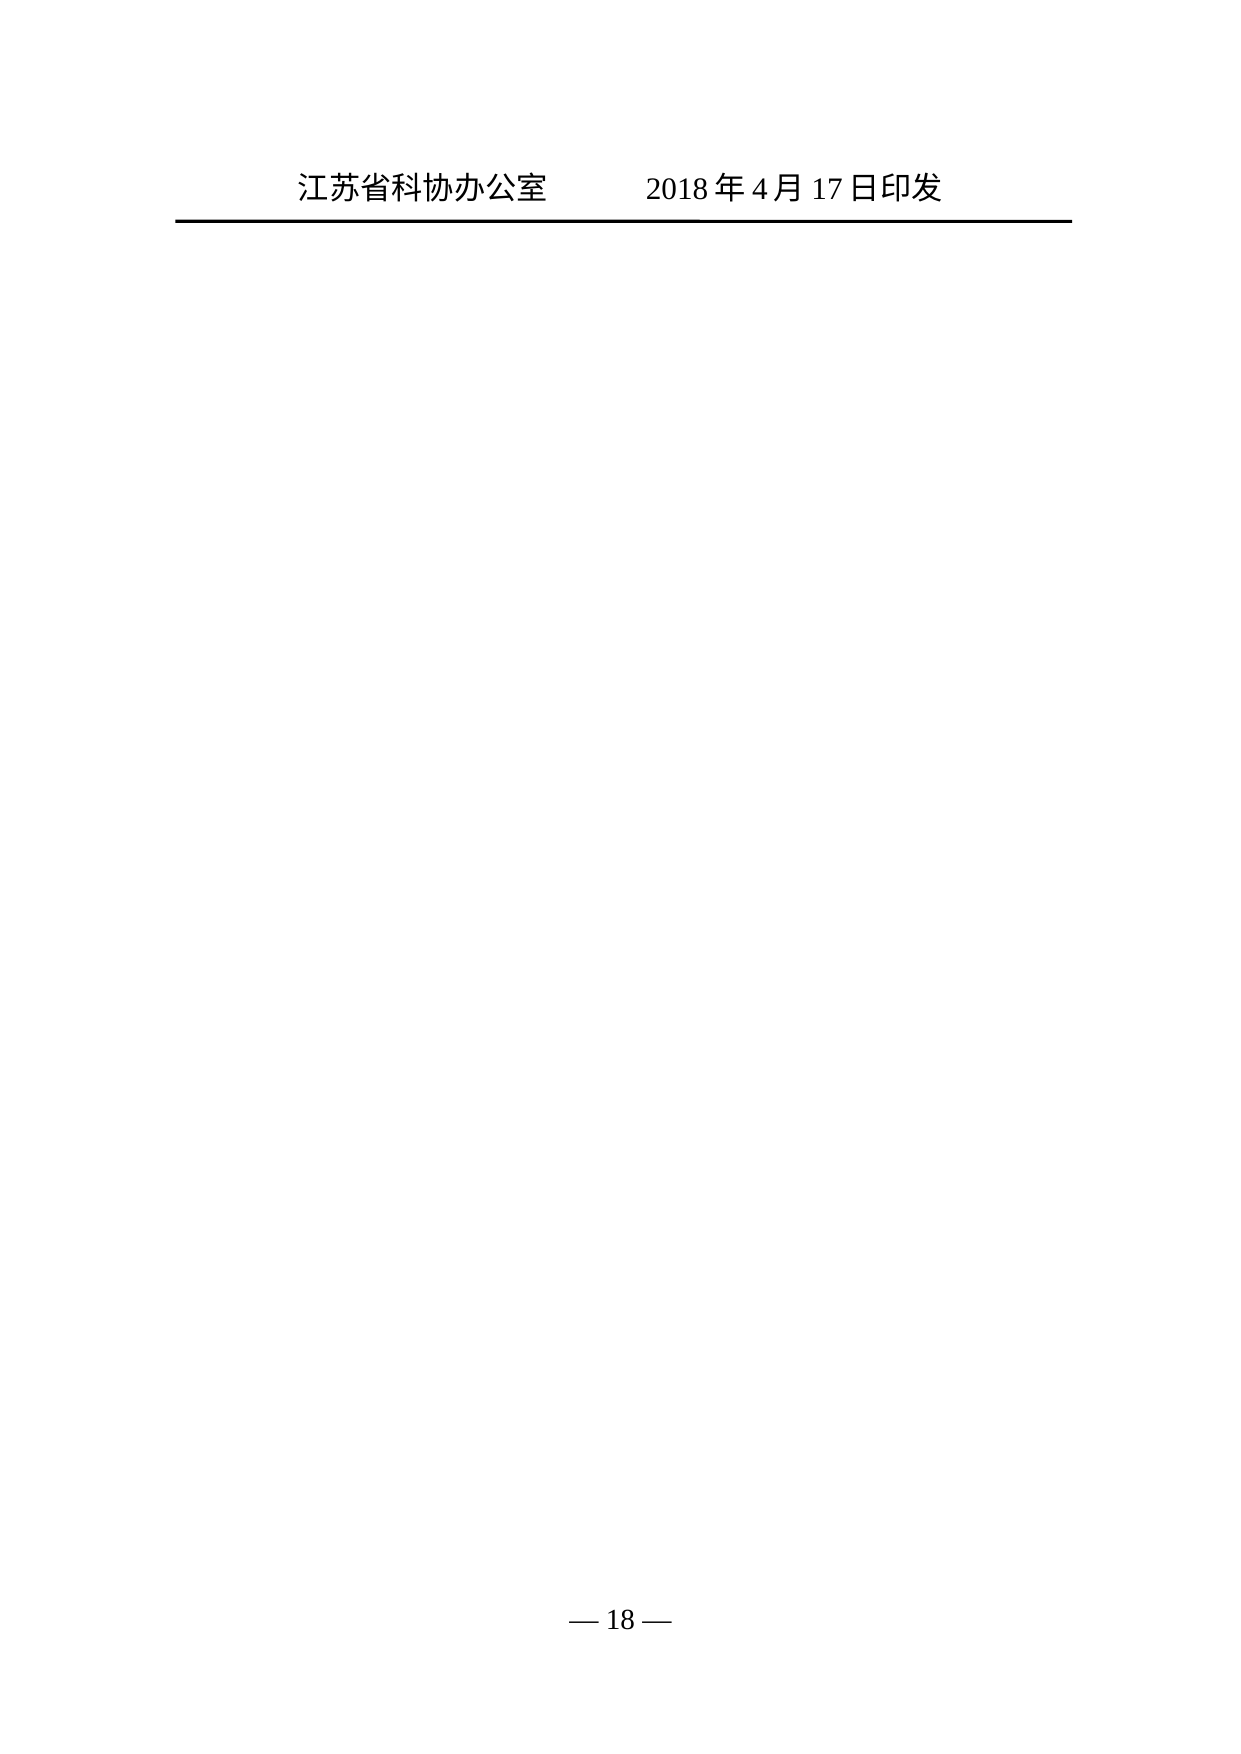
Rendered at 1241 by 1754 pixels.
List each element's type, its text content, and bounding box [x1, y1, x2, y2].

text 江苏省科协办公室 2018年4月17日印发 [177, 153, 1063, 218]
